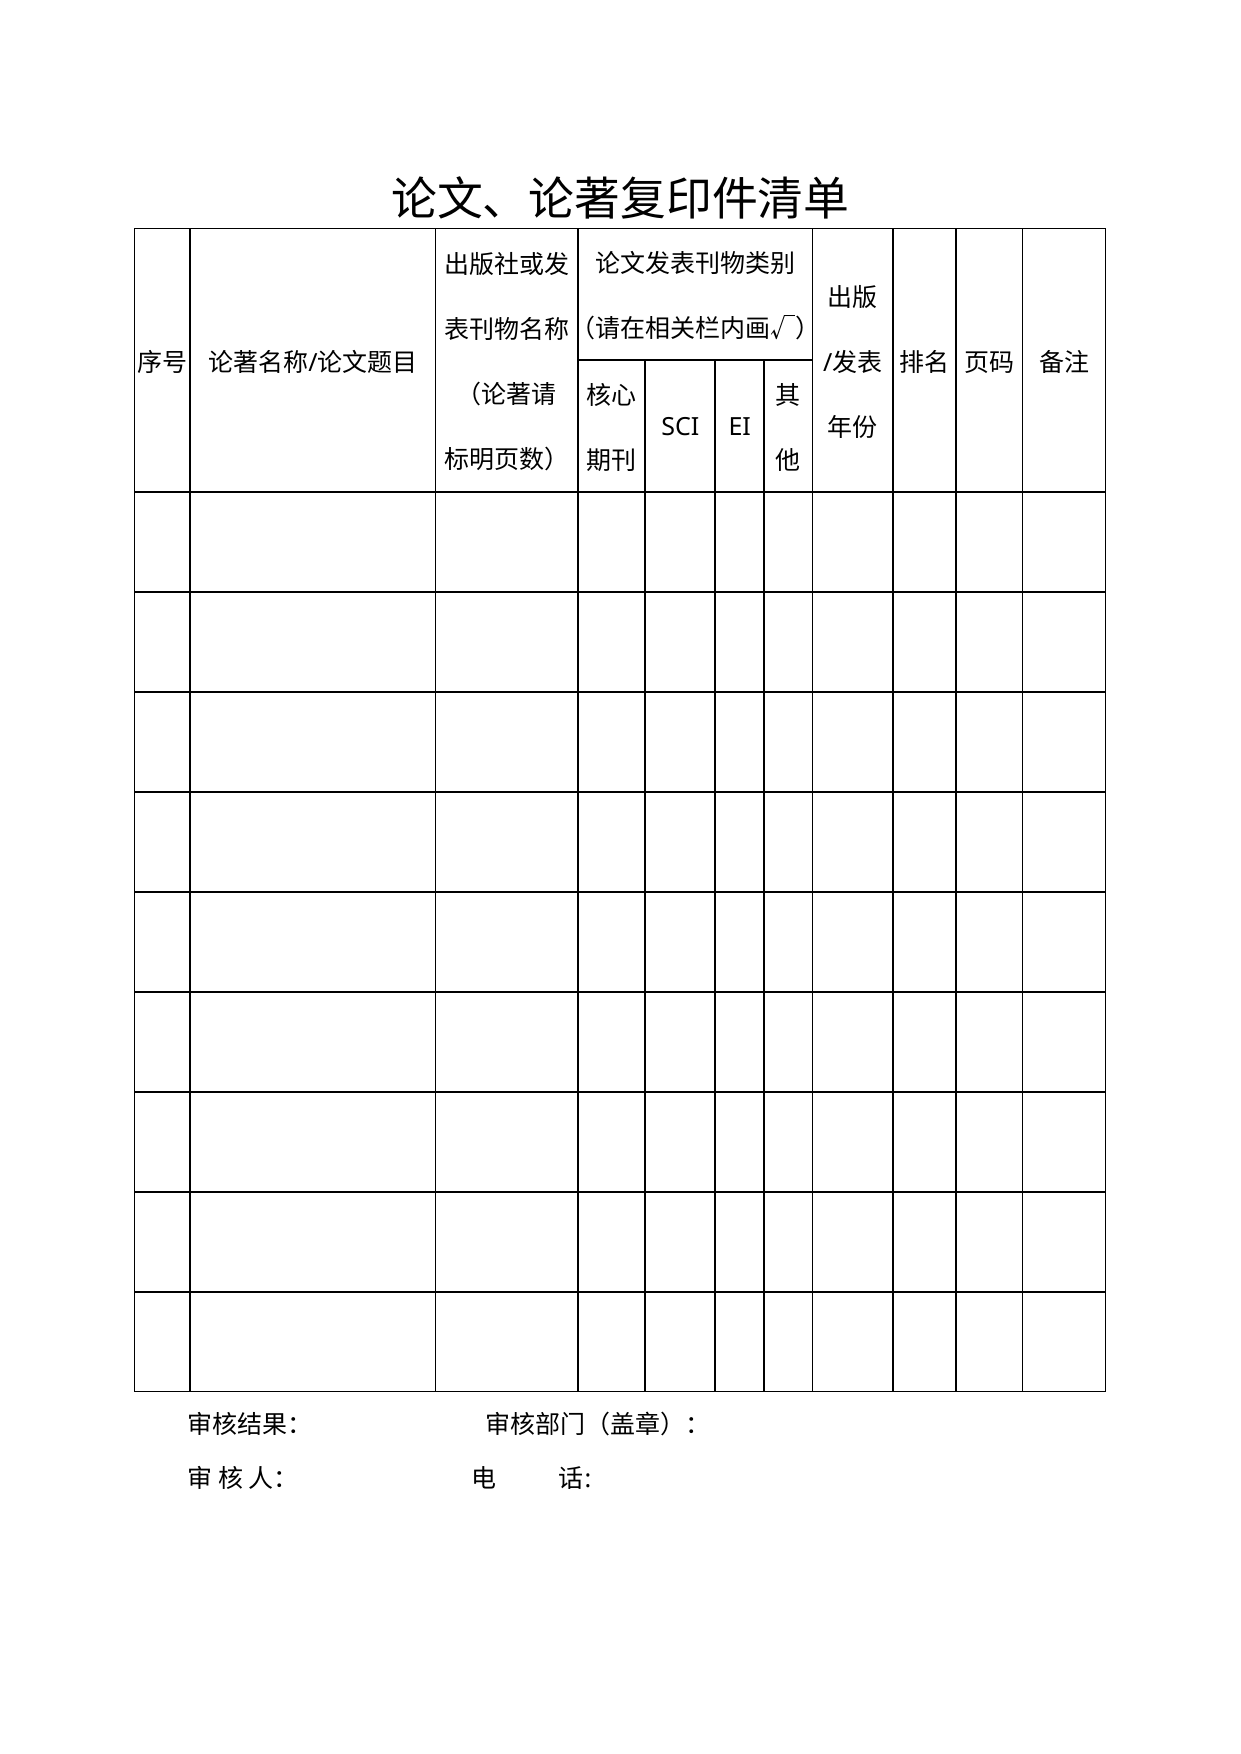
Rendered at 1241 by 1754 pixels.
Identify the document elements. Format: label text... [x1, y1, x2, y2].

text 审 核 人： 电 话: [187, 1444, 1053, 1509]
text 论文、论著复印件清单 [187, 162, 1053, 228]
table_cell [1023, 693, 1105, 791]
table_cell [716, 793, 763, 891]
table_header 页码 [957, 229, 1022, 491]
table_cell [957, 893, 1022, 991]
table_cell [135, 1293, 189, 1391]
table_cell [135, 893, 189, 991]
table_cell [765, 1293, 812, 1391]
table_cell 其他 [765, 361, 812, 491]
table_cell [436, 593, 577, 691]
table_cell [191, 993, 435, 1091]
table_cell [191, 1093, 435, 1191]
table_header 论文发表刊物类别 （请在相关栏内画√） [579, 229, 812, 359]
table_cell [813, 1093, 892, 1191]
table_cell [894, 993, 955, 1091]
table_cell [579, 1193, 644, 1291]
table_cell [813, 593, 892, 691]
table_cell [716, 693, 763, 791]
table_cell [765, 893, 812, 991]
table_cell [191, 1193, 435, 1291]
table_cell [135, 793, 189, 891]
table_cell [716, 593, 763, 691]
table_cell [813, 1193, 892, 1291]
table_cell [436, 793, 577, 891]
table_cell [894, 793, 955, 891]
table_cell [646, 1293, 714, 1391]
table_cell [716, 1193, 763, 1291]
table_cell [191, 493, 435, 591]
table_cell [813, 893, 892, 991]
table_header 论著名称/论文题目 [191, 229, 435, 491]
table_cell [436, 693, 577, 791]
table_cell [813, 693, 892, 791]
table_cell [894, 693, 955, 791]
table_cell [1023, 993, 1105, 1091]
table_cell [646, 693, 714, 791]
table_cell [1023, 1093, 1105, 1191]
table_cell [716, 893, 763, 991]
table_cell [1023, 493, 1105, 591]
table_cell [765, 793, 812, 891]
table_cell [765, 693, 812, 791]
table_cell [579, 993, 644, 1091]
table_cell [579, 493, 644, 591]
table_header 出版 /发表年份 [813, 229, 892, 491]
table_cell [813, 1293, 892, 1391]
table_cell [765, 1093, 812, 1191]
table_cell [957, 993, 1022, 1091]
table_cell [957, 593, 1022, 691]
table_cell [957, 1193, 1022, 1291]
table_cell [646, 993, 714, 1091]
table_cell [646, 1093, 714, 1191]
table_cell [579, 793, 644, 891]
table_cell [894, 493, 955, 591]
table_header 排名 [894, 229, 955, 491]
table_cell [135, 593, 189, 691]
table_cell [765, 593, 812, 691]
table_cell [957, 1093, 1022, 1191]
table_cell [957, 493, 1022, 591]
table_cell [957, 1293, 1022, 1391]
table_cell [1023, 793, 1105, 891]
table_header 序号 [135, 229, 189, 491]
table_cell [579, 593, 644, 691]
table_cell [135, 993, 189, 1091]
table_cell SCI [646, 361, 714, 491]
table_cell [1023, 593, 1105, 691]
table_cell [579, 693, 644, 791]
table_cell [646, 1193, 714, 1291]
table_cell [646, 493, 714, 591]
table_cell [135, 1193, 189, 1291]
table_header 出版社或发表刊物名称（论著请 标明页数） [436, 229, 577, 491]
table_cell [716, 1293, 763, 1391]
table_cell 核心期刊 [579, 361, 644, 491]
table_cell [716, 993, 763, 1091]
table_cell [765, 1193, 812, 1291]
table_cell [436, 1093, 577, 1191]
table_cell [436, 493, 577, 591]
table_cell [436, 1293, 577, 1391]
table_cell [646, 593, 714, 691]
table_cell [579, 893, 644, 991]
table_cell [1023, 1293, 1105, 1391]
table_cell [191, 693, 435, 791]
table_cell [813, 993, 892, 1091]
table_cell [436, 993, 577, 1091]
table_cell [1023, 1193, 1105, 1291]
table_cell [135, 693, 189, 791]
table_cell [191, 893, 435, 991]
table_cell [894, 893, 955, 991]
table_cell [716, 493, 763, 591]
text 审核结果： 审核部门（盖章）： [187, 1392, 1053, 1444]
table_cell [957, 793, 1022, 891]
table_cell [646, 893, 714, 991]
table_cell EI [716, 361, 763, 491]
table_cell [813, 493, 892, 591]
table_cell [579, 1293, 644, 1391]
table_cell [436, 893, 577, 991]
table_cell [813, 793, 892, 891]
table_cell [191, 793, 435, 891]
table_cell [894, 593, 955, 691]
table_cell [135, 1093, 189, 1191]
table_cell [716, 1093, 763, 1191]
table_cell [894, 1193, 955, 1291]
table_cell [765, 493, 812, 591]
table_cell [894, 1093, 955, 1191]
table_cell [646, 793, 714, 891]
table_cell [135, 493, 189, 591]
table_cell [191, 1293, 435, 1391]
table_cell [1023, 893, 1105, 991]
table_cell [191, 593, 435, 691]
table_cell [579, 1093, 644, 1191]
table_cell [765, 993, 812, 1091]
table_cell [894, 1293, 955, 1391]
table_cell [436, 1193, 577, 1291]
table_cell [957, 693, 1022, 791]
table_header 备注 [1023, 229, 1105, 491]
